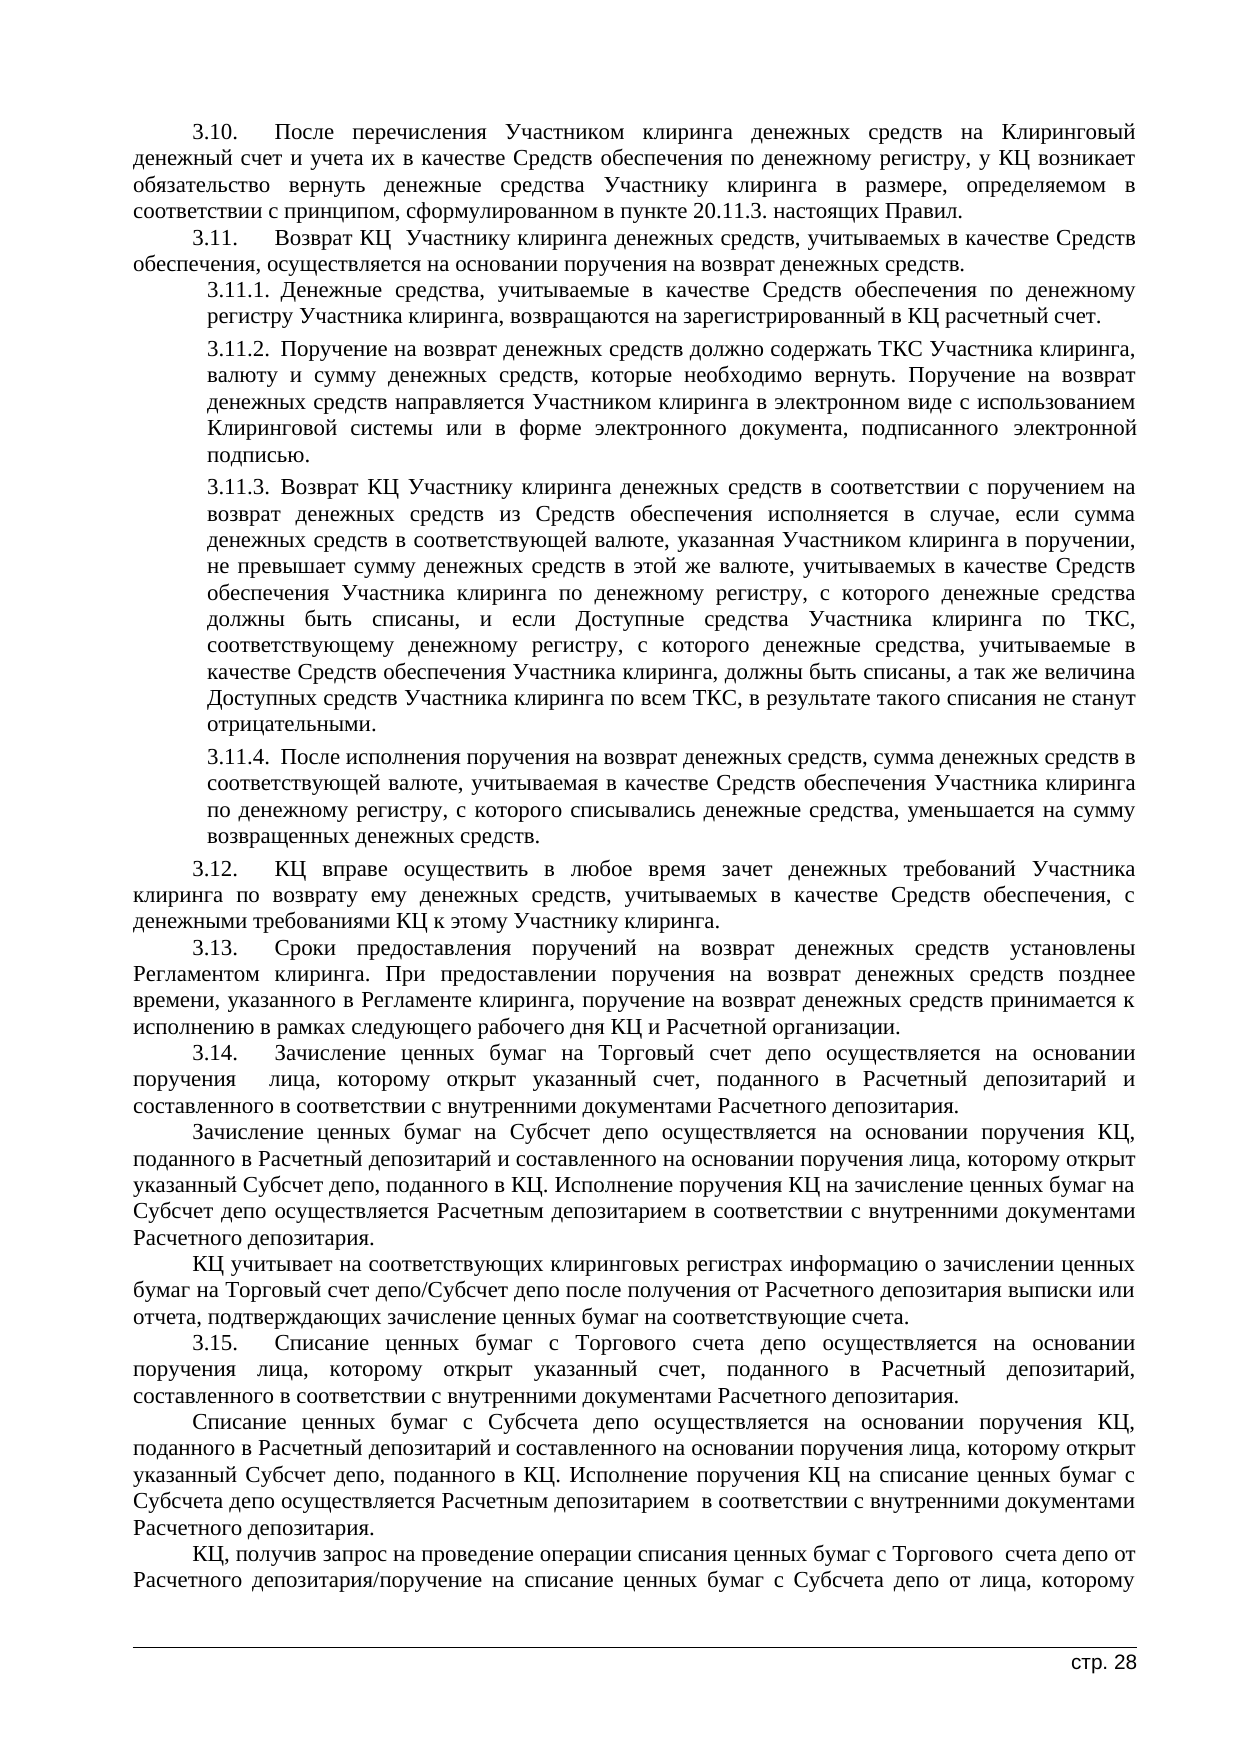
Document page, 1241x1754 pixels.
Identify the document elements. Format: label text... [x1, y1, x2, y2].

text Денежные средства, учитываемые в качестве Средств обеспечения по денежному регистру Участника клиринга, возвращаются на зарегистрированный в КЦ расчетный счет. [207, 276, 1137, 329]
text КЦ вправе осуществить в любое время зачет денежных требований Участника клиринга по возврату ему денежных средств, учитываемых в качестве Средств обеспечения, с денежными требованиями КЦ к этому Участнику клиринга. [133, 855, 1137, 934]
text Сроки предоставления поручений на возврат денежных средств установлены Регламентом клиринга. При предоставлении поручения на возврат денежных средств позднее времени, указанного в Регламенте клиринга, поручение на возврат денежных средств принимается к исполнению в рамках следующего рабочего дня КЦ и Расчетной организации. [133, 934, 1137, 1039]
list Списание ценных бумаг с Субсчета депо осуществляется на основании поручения КЦ, поданного в Расчетный депозитарий и составленного на основании поручения лица, которому открыт указанный Субсчет депо, поданного в КЦ. Исполнение поручения КЦ на списание ценных бумаг с Субсчета депо осуществляется Расчетным депозитарием в соответствии с внутренними документами Расчетного депозитария. [133, 1408, 1137, 1540]
text После перечисления Участником клиринга денежных средств на Клиринговый денежный счет и учета их в качестве Средств обеспечения по денежному регистру, у КЦ возникает обязательство вернуть денежные средства Участнику клиринга в размере, определяемом в соответствии с принципом, сформулированном в пункте 20.11.3. настоящих Правил. [133, 118, 1137, 223]
text Возврат КЦ Участнику клиринга денежных средств в соответствии с поручением на возврат денежных средств из Средств обеспечения исполняется в случае, если сумма денежных средств в соответствующей валюте, указанная Участником клиринга в поручении, не превышает сумму денежных средств в этой же валюте, учитываемых в качестве Средств обеспечения Участника клиринга по денежному регистру, с которого денежные средства должны быть списаны, и если Доступные средства Участника клиринга по ТКС, соответствующему денежному регистру, с которого денежные средства, учитываемые в качестве Средств обеспечения Участника клиринга, должны быть списаны, а так же величина Доступных средств Участника клиринга по всем ТКС, в результате такого списания не станут отрицательными. [207, 473, 1137, 737]
text После исполнения поручения на возврат денежных средств, сумма денежных средств в соответствующей валюте, учитываемая в качестве Средств обеспечения Участника клиринга по денежному регистру, с которого списывались денежные средства, уменьшается на сумму возвращенных денежных средств. [207, 743, 1137, 848]
text Зачисление ценных бумаг на Торговый счет депо осуществляется на основании поручения лица, которому открыт указанный счет, поданного в Расчетный депозитарий и составленного в соответствии с внутренними документами Расчетного депозитария. [133, 1039, 1137, 1118]
list Зачисление ценных бумаг на Субсчет депо осуществляется на основании поручения КЦ, поданного в Расчетный депозитарий и составленного на основании поручения лица, которому открыт указанный Субсчет депо, поданного в КЦ. Исполнение поручения КЦ на зачисление ценных бумаг на Субсчет депо осуществляется Расчетным депозитарием в соответствии с внутренними документами Расчетного депозитария. [133, 1118, 1137, 1250]
list КЦ учитывает на соответствующих клиринговых регистрах информацию о зачислении ценных бумаг на Торговый счет депо/Субсчет депо после получения от Расчетного депозитария выписки или отчета, подтверждающих зачисление ценных бумаг на соответствующие счета. [133, 1250, 1137, 1329]
text Возврат КЦ Участнику клиринга денежных средств, учитываемых в качестве Средств обеспечения, осуществляется на основании поручения на возврат денежных средств. [133, 223, 1137, 276]
text Списание ценных бумаг с Торгового счета депо осуществляется на основании поручения лица, которому открыт указанный счет, поданного в Расчетный депозитарий, составленного в соответствии с внутренними документами Расчетного депозитария. [133, 1329, 1137, 1408]
text Поручение на возврат денежных средств должно содержать ТКС Участника клиринга, валюту и сумму денежных средств, которые необходимо вернуть. Поручение на возврат денежных средств направляется Участником клиринга в электронном виде с использованием Клиринговой системы или в форме электронного документа, подписанного электронной подписью. [207, 335, 1137, 467]
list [133, 1540, 1137, 1593]
